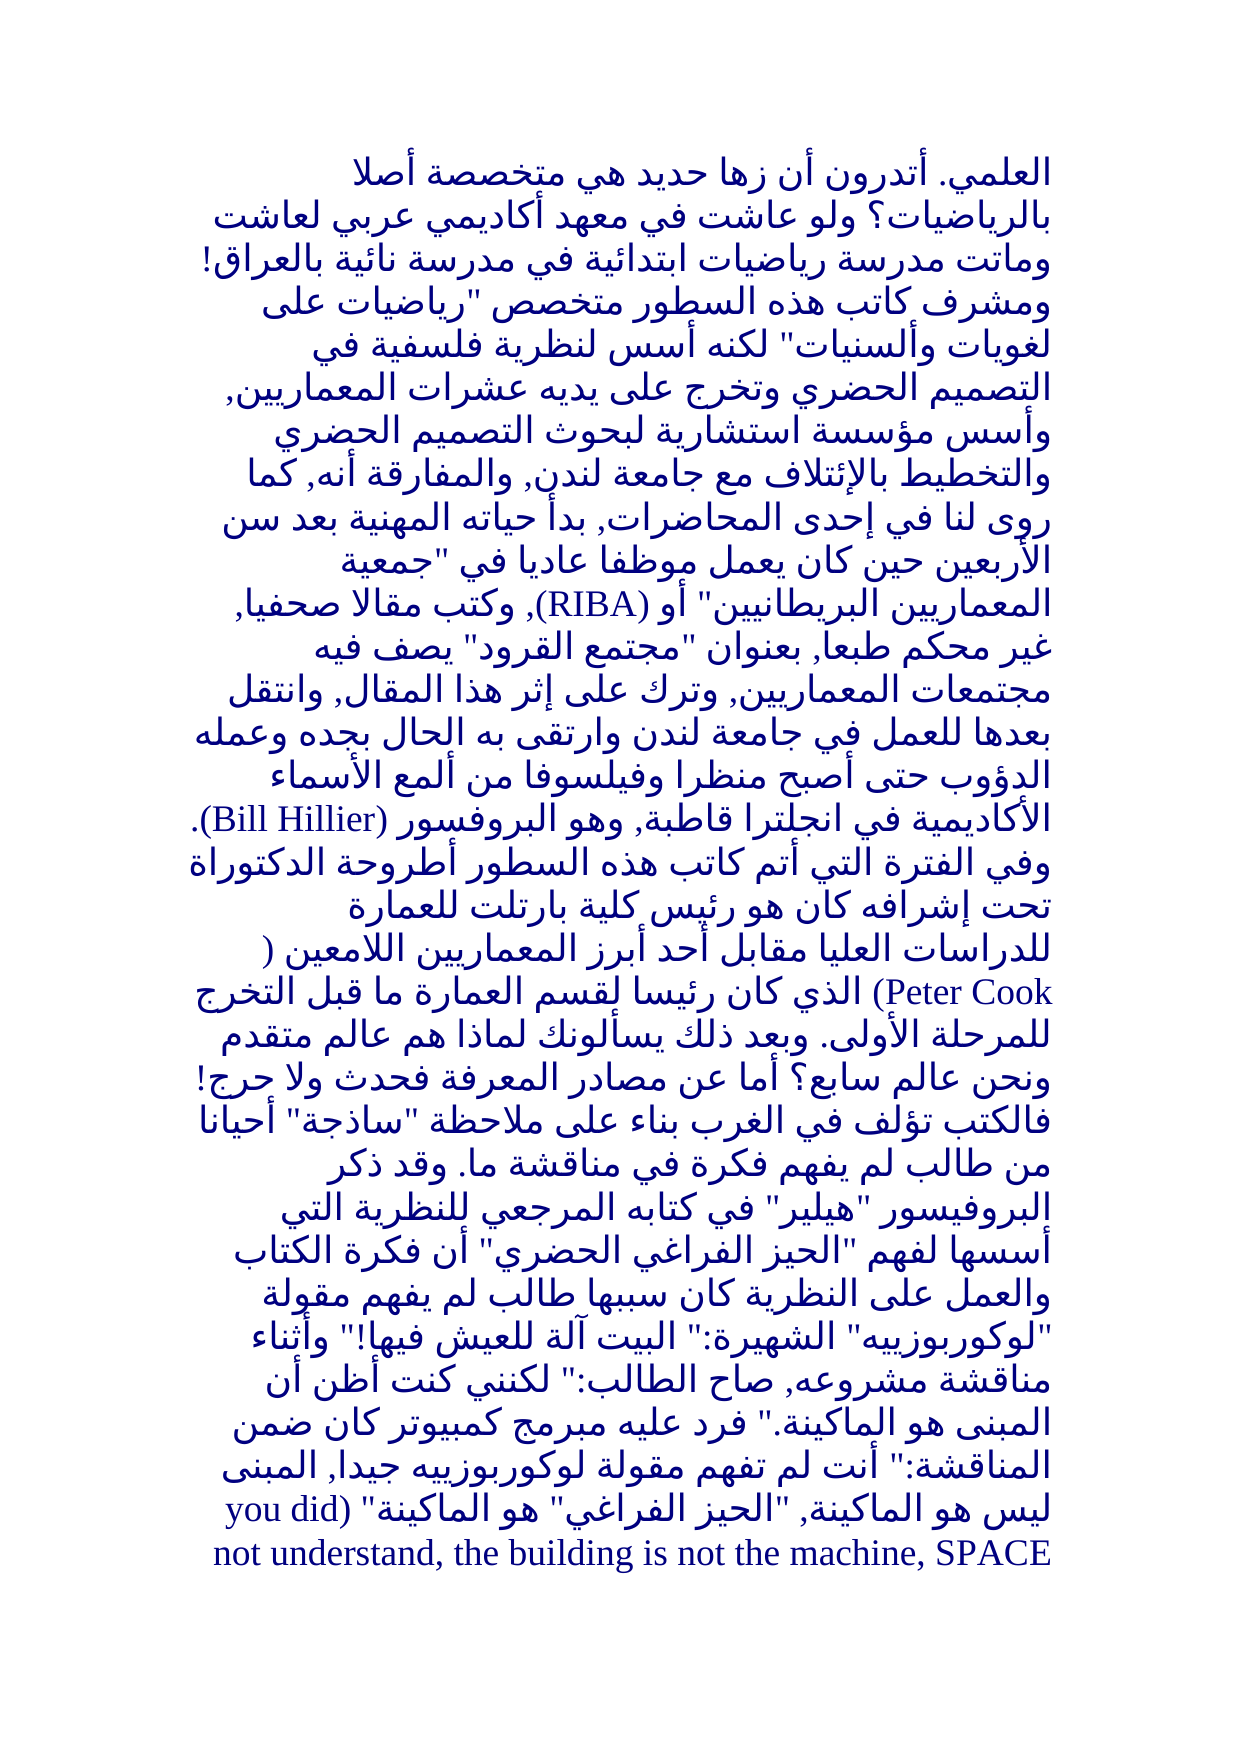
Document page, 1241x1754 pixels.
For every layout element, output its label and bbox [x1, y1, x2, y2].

text [187, 150, 1053, 1573]
